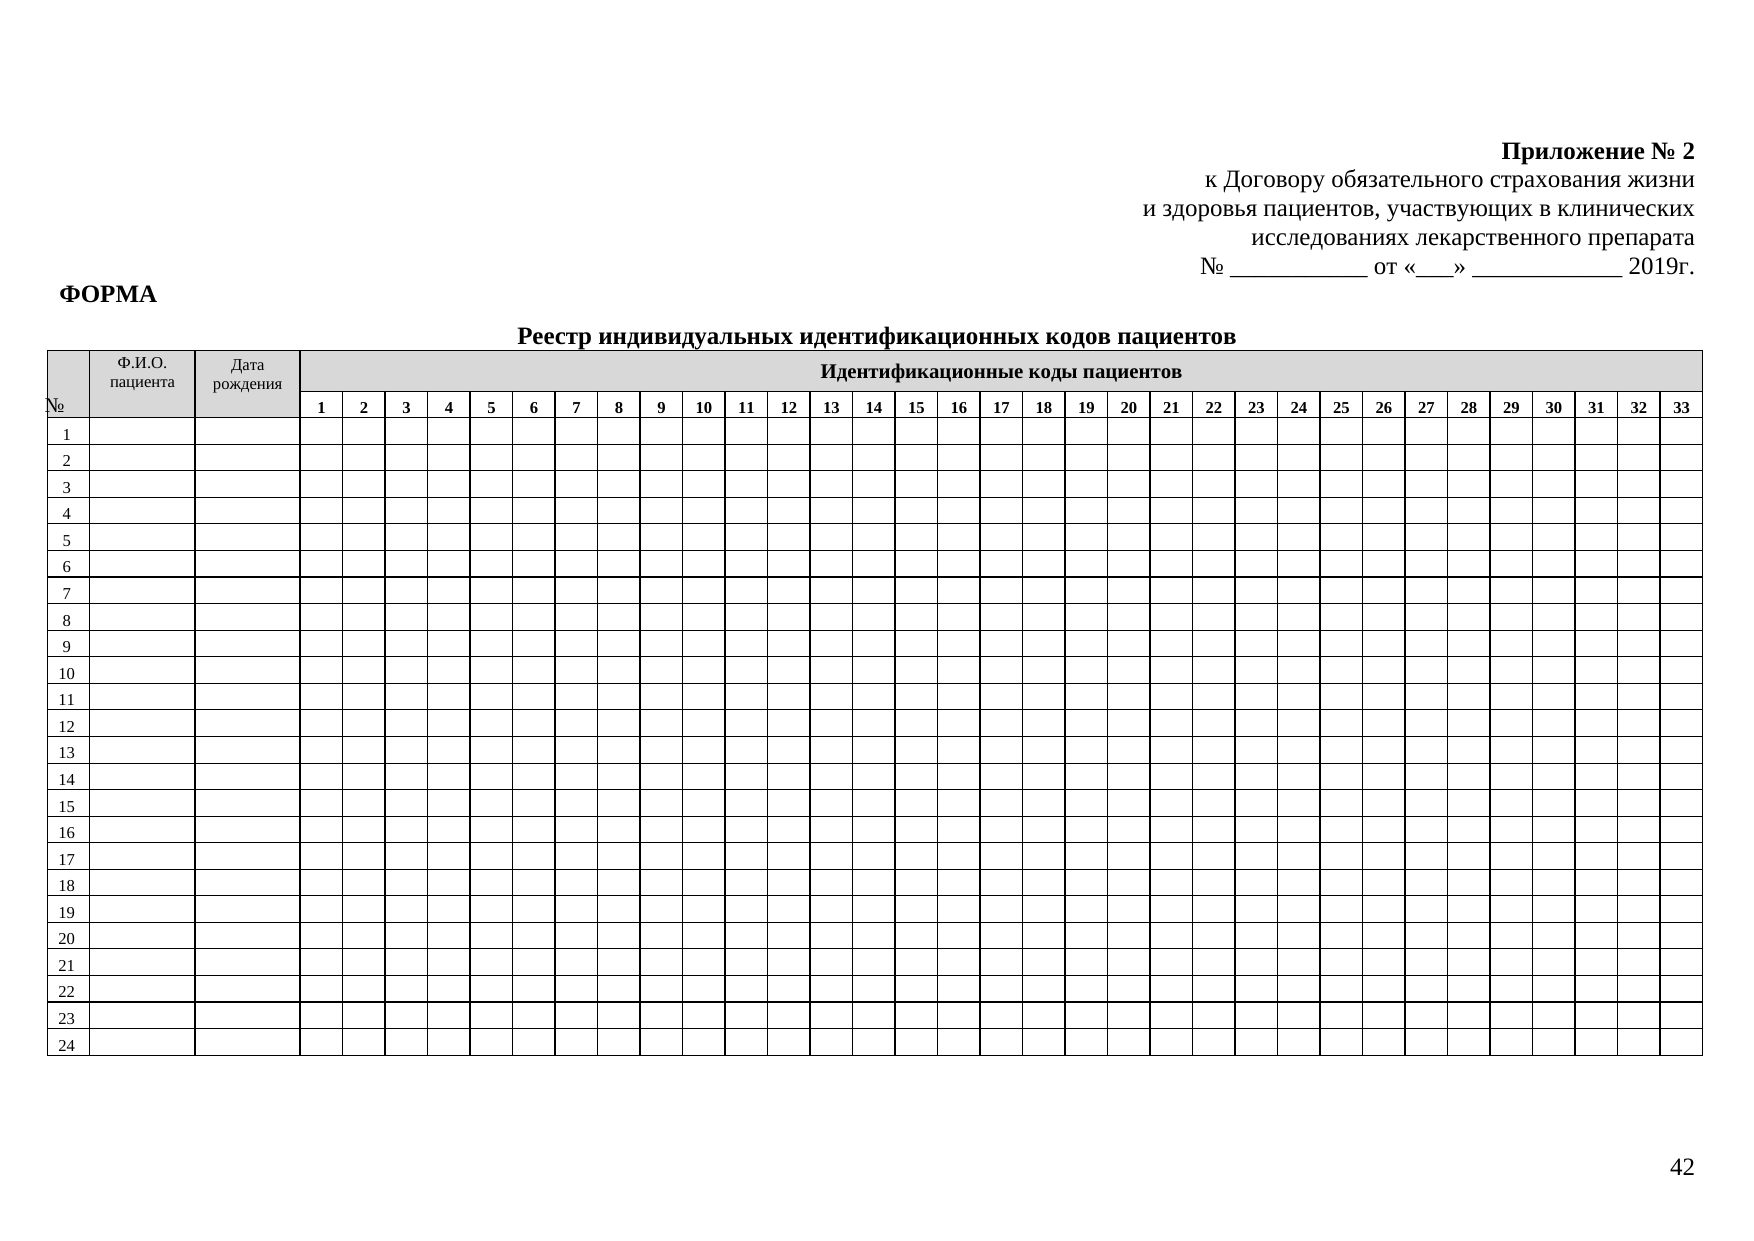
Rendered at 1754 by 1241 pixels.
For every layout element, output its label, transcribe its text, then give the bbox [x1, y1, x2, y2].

table_cell [1278, 790, 1319, 816]
table_cell [768, 524, 809, 550]
table_cell [1618, 657, 1659, 683]
table_cell [1066, 551, 1107, 576]
table_cell 2 [343, 392, 384, 417]
table_cell [1278, 498, 1319, 523]
table_cell [853, 524, 894, 550]
table_cell [1491, 578, 1532, 603]
table_cell [1193, 817, 1234, 842]
table_cell [981, 737, 1022, 762]
table_cell 17 [981, 392, 1022, 417]
table_cell [1321, 631, 1362, 656]
table_cell [811, 1003, 852, 1028]
table_cell [556, 817, 597, 842]
table_cell [513, 896, 554, 922]
table_cell [981, 604, 1022, 629]
table_cell [1066, 790, 1107, 816]
table_cell [1363, 498, 1404, 523]
table_cell [1533, 604, 1574, 629]
table_cell 23 [1236, 392, 1277, 417]
table_cell [386, 843, 427, 869]
table_cell [556, 1003, 597, 1028]
table_cell [1193, 923, 1234, 948]
table_cell 21 [1151, 392, 1192, 417]
table_cell [981, 1029, 1022, 1054]
table_cell [1236, 764, 1277, 789]
table_cell [428, 817, 469, 842]
table_cell [683, 1003, 724, 1028]
table_cell [513, 445, 554, 470]
table_cell [1661, 418, 1702, 444]
table_cell [981, 923, 1022, 948]
table_cell [1576, 684, 1617, 709]
table_cell [301, 710, 342, 736]
text Приложение № 2 [59, 136, 1695, 164]
table_cell [1236, 790, 1277, 816]
table_cell [1448, 684, 1489, 709]
table_cell [90, 498, 194, 523]
table_cell [471, 524, 512, 550]
table_cell [641, 657, 682, 683]
table_cell [641, 976, 682, 1001]
table_cell [1448, 843, 1489, 869]
table_cell 32 [1618, 392, 1659, 417]
table_cell [1193, 710, 1234, 736]
table_cell [1023, 604, 1064, 629]
table_cell [513, 764, 554, 789]
table_cell [938, 471, 979, 497]
table_cell [598, 578, 639, 603]
table_cell [938, 843, 979, 869]
table_cell [1491, 896, 1532, 922]
table_cell [1278, 471, 1319, 497]
table_cell [301, 896, 342, 922]
table_cell [1151, 418, 1192, 444]
table_cell [343, 896, 384, 922]
table_cell [853, 710, 894, 736]
table_cell [1236, 684, 1277, 709]
table_cell [428, 764, 469, 789]
table_cell [428, 1029, 469, 1054]
table_cell [1661, 471, 1702, 497]
table_cell [196, 1003, 299, 1028]
table_cell [1278, 445, 1319, 470]
table_cell 9 [641, 392, 682, 417]
table_cell [726, 1029, 767, 1054]
table_cell [1448, 949, 1489, 975]
table_cell [811, 870, 852, 895]
table_cell [513, 976, 554, 1001]
table_cell [1406, 604, 1447, 629]
table_cell [556, 604, 597, 629]
text исследованиях лекарственного препарата [59, 222, 1695, 251]
table_cell [1533, 737, 1574, 762]
table_cell [1406, 1003, 1447, 1028]
table_cell [196, 737, 299, 762]
table_cell [196, 949, 299, 975]
table_cell [90, 737, 194, 762]
table_cell [556, 657, 597, 683]
table_cell [471, 578, 512, 603]
table_cell [1576, 923, 1617, 948]
table_cell [471, 445, 512, 470]
table_cell [1321, 471, 1362, 497]
table_cell [1236, 710, 1277, 736]
table_cell [1491, 737, 1532, 762]
table_cell 18 [48, 870, 89, 895]
table_cell [513, 817, 554, 842]
table_cell [641, 764, 682, 789]
table_cell [1533, 949, 1574, 975]
table_cell [1448, 657, 1489, 683]
table_cell [598, 764, 639, 789]
table_cell [1023, 710, 1064, 736]
table_cell [1576, 498, 1617, 523]
table_cell [1151, 631, 1192, 656]
table_cell [853, 923, 894, 948]
table_cell [301, 418, 342, 444]
table_cell [1151, 870, 1192, 895]
table_cell [853, 764, 894, 789]
table_cell [301, 524, 342, 550]
table_cell [896, 631, 937, 656]
table_cell 27 [1406, 392, 1447, 417]
table_cell [1108, 418, 1149, 444]
table_cell [598, 684, 639, 709]
table_cell [1023, 1029, 1064, 1054]
table_cell [811, 418, 852, 444]
table_cell [1491, 870, 1532, 895]
text к Договору обязательного страхования жизни [59, 164, 1695, 193]
table_cell [428, 418, 469, 444]
table_cell [556, 578, 597, 603]
table_cell [1661, 498, 1702, 523]
table_cell [1491, 418, 1532, 444]
table_cell [1236, 817, 1277, 842]
table_cell [641, 551, 682, 576]
table_cell [471, 1029, 512, 1054]
table_cell [896, 949, 937, 975]
table_cell [1363, 578, 1404, 603]
table_cell [343, 551, 384, 576]
table_cell [981, 710, 1022, 736]
table_cell [1066, 1003, 1107, 1028]
table_cell [1108, 764, 1149, 789]
table_cell [1108, 923, 1149, 948]
table_cell [641, 1003, 682, 1028]
table_cell [896, 498, 937, 523]
table_cell [1193, 498, 1234, 523]
table_cell [683, 631, 724, 656]
table_cell [556, 710, 597, 736]
table_cell [1661, 1029, 1702, 1054]
table_cell [1278, 1003, 1319, 1028]
table_cell [301, 790, 342, 816]
table_cell [196, 578, 299, 603]
table_cell [1108, 445, 1149, 470]
table_cell [1406, 418, 1447, 444]
table_cell [598, 710, 639, 736]
table_cell [1406, 976, 1447, 1001]
table_cell [196, 524, 299, 550]
table_cell [1023, 1003, 1064, 1028]
table_cell [386, 604, 427, 629]
table_cell [768, 710, 809, 736]
table_cell [90, 524, 194, 550]
table_cell [1363, 657, 1404, 683]
table_cell [343, 471, 384, 497]
table_cell [1193, 524, 1234, 550]
table_cell [1533, 1029, 1574, 1054]
table_cell [811, 896, 852, 922]
table_cell [1236, 843, 1277, 869]
table_cell [683, 1029, 724, 1054]
table_cell [1406, 843, 1447, 869]
table_cell [556, 976, 597, 1001]
table_cell [1491, 710, 1532, 736]
table_cell [513, 790, 554, 816]
table_cell [726, 843, 767, 869]
table_cell [513, 843, 554, 869]
table_cell 7 [556, 392, 597, 417]
table_cell [1321, 551, 1362, 576]
table_cell [428, 578, 469, 603]
table_cell [471, 1003, 512, 1028]
table_cell [896, 1029, 937, 1054]
table_cell [428, 896, 469, 922]
table_cell [1278, 764, 1319, 789]
table_cell [196, 418, 299, 444]
table_cell 1 [48, 418, 89, 444]
table_cell [853, 684, 894, 709]
table_cell 16 [48, 817, 89, 842]
table_cell [981, 657, 1022, 683]
table_cell [981, 498, 1022, 523]
table_cell [556, 896, 597, 922]
table_cell [853, 471, 894, 497]
table_cell [1661, 949, 1702, 975]
table_cell [513, 870, 554, 895]
table_cell [768, 949, 809, 975]
table_cell [726, 710, 767, 736]
table_cell [1576, 631, 1617, 656]
table_cell [1066, 578, 1107, 603]
table_cell [301, 923, 342, 948]
table_cell [1023, 923, 1064, 948]
table_cell [598, 896, 639, 922]
table_cell [598, 498, 639, 523]
table_cell [1108, 684, 1149, 709]
table_cell [556, 684, 597, 709]
table_cell [938, 710, 979, 736]
table_cell [1363, 524, 1404, 550]
table_cell [196, 923, 299, 948]
table_cell [683, 524, 724, 550]
table_cell [556, 843, 597, 869]
table_cell [1023, 843, 1064, 869]
table_cell [598, 737, 639, 762]
table_cell [896, 870, 937, 895]
table_cell [1193, 764, 1234, 789]
table_cell [386, 578, 427, 603]
table_cell [301, 684, 342, 709]
table_cell [90, 445, 194, 470]
table_cell [811, 923, 852, 948]
table_cell 5 [48, 524, 89, 550]
table_cell [1321, 843, 1362, 869]
table_cell [598, 418, 639, 444]
table_cell [1278, 949, 1319, 975]
table_cell [428, 790, 469, 816]
table_cell [1618, 524, 1659, 550]
table_cell [1236, 657, 1277, 683]
table_cell [853, 870, 894, 895]
table_cell [1448, 764, 1489, 789]
table_cell [1363, 923, 1404, 948]
table_cell [471, 870, 512, 895]
table_cell [1533, 790, 1574, 816]
table_cell 29 [1491, 392, 1532, 417]
table_cell [1236, 976, 1277, 1001]
table_cell [1448, 445, 1489, 470]
table_cell [1321, 737, 1362, 762]
table_cell [1363, 817, 1404, 842]
table_cell [428, 843, 469, 869]
table_cell [1406, 551, 1447, 576]
table_cell [1236, 737, 1277, 762]
table_cell [556, 790, 597, 816]
table_cell [471, 631, 512, 656]
table_cell [1236, 1029, 1277, 1054]
table_cell [1363, 896, 1404, 922]
table_cell [853, 843, 894, 869]
table_cell 26 [1363, 392, 1404, 417]
table_cell [1618, 604, 1659, 629]
table_cell [683, 604, 724, 629]
table_cell [726, 737, 767, 762]
table_cell [853, 1029, 894, 1054]
table_cell [1618, 790, 1659, 816]
table_cell [811, 657, 852, 683]
table_cell [1278, 684, 1319, 709]
table_cell [938, 445, 979, 470]
table_cell [471, 604, 512, 629]
table_cell [556, 471, 597, 497]
table_cell [811, 764, 852, 789]
table_cell [1151, 764, 1192, 789]
table_cell [1363, 710, 1404, 736]
table_cell [1491, 1029, 1532, 1054]
table_cell [853, 551, 894, 576]
table_cell [1151, 710, 1192, 736]
table_cell [471, 710, 512, 736]
table_cell [1448, 471, 1489, 497]
table_cell [1023, 578, 1064, 603]
table_cell [981, 764, 1022, 789]
table_cell [1321, 445, 1362, 470]
table_cell [811, 524, 852, 550]
table_cell [811, 817, 852, 842]
table_cell [853, 817, 894, 842]
table_cell [343, 949, 384, 975]
table_cell [1236, 604, 1277, 629]
table_cell [1661, 684, 1702, 709]
table_cell [1108, 551, 1149, 576]
table_cell [428, 1003, 469, 1028]
table_cell [513, 710, 554, 736]
table_cell [726, 551, 767, 576]
table_cell [811, 445, 852, 470]
table_cell [1108, 870, 1149, 895]
table_cell 14 [48, 764, 89, 789]
table_cell [1278, 657, 1319, 683]
table_cell [90, 418, 194, 444]
table_cell [1278, 1029, 1319, 1054]
table_cell [1491, 445, 1532, 470]
table_cell [1491, 764, 1532, 789]
table_cell [811, 710, 852, 736]
table_cell [768, 790, 809, 816]
table_header Идентификационные коды пациентов [301, 351, 1702, 391]
table_cell [90, 1029, 194, 1054]
table_cell [90, 817, 194, 842]
table_cell [683, 657, 724, 683]
table_cell [811, 551, 852, 576]
table_cell [556, 870, 597, 895]
table_cell [513, 923, 554, 948]
table_cell [641, 604, 682, 629]
table_cell [938, 498, 979, 523]
table_cell [343, 578, 384, 603]
table_cell [1108, 976, 1149, 1001]
table_cell [428, 949, 469, 975]
table_cell [301, 578, 342, 603]
table_cell [1066, 524, 1107, 550]
table_cell [1066, 604, 1107, 629]
table_cell [1363, 631, 1404, 656]
table_cell [938, 1029, 979, 1054]
table_cell [1576, 843, 1617, 869]
table_cell [768, 498, 809, 523]
table_cell [343, 445, 384, 470]
table_cell [1066, 976, 1107, 1001]
table_cell [343, 790, 384, 816]
table_cell [1321, 498, 1362, 523]
table_cell [981, 817, 1022, 842]
table_cell [981, 896, 1022, 922]
table_cell [90, 870, 194, 895]
table_cell [1576, 870, 1617, 895]
table_cell [1108, 631, 1149, 656]
table_cell [386, 445, 427, 470]
table_cell [1023, 445, 1064, 470]
table_cell [726, 764, 767, 789]
table_cell [1491, 949, 1532, 975]
table_cell 24 [48, 1029, 89, 1054]
table_cell [1576, 817, 1617, 842]
table_cell [896, 418, 937, 444]
table_cell [1533, 657, 1574, 683]
table_cell [90, 976, 194, 1001]
table_cell [343, 498, 384, 523]
table_cell 3 [386, 392, 427, 417]
table_cell [513, 657, 554, 683]
table_cell [1406, 657, 1447, 683]
table_cell [513, 551, 554, 576]
table_cell [1066, 418, 1107, 444]
table_cell [1448, 1003, 1489, 1028]
table_cell [471, 498, 512, 523]
table_cell [343, 976, 384, 1001]
table_cell [641, 418, 682, 444]
table_cell [386, 551, 427, 576]
table_cell [1193, 843, 1234, 869]
table_cell [556, 764, 597, 789]
table_cell [386, 923, 427, 948]
table_cell [386, 976, 427, 1001]
table_cell [1278, 923, 1319, 948]
table_cell [301, 445, 342, 470]
table_cell [853, 418, 894, 444]
table_cell [1406, 445, 1447, 470]
table_cell [196, 976, 299, 1001]
table_cell [386, 737, 427, 762]
table_cell 5 [471, 392, 512, 417]
table_cell [768, 976, 809, 1001]
table_cell [896, 1003, 937, 1028]
table_cell [768, 817, 809, 842]
table_cell [1576, 604, 1617, 629]
table_cell [1321, 949, 1362, 975]
table_cell [1448, 923, 1489, 948]
table_cell 7 [48, 578, 89, 603]
table_cell [726, 923, 767, 948]
table_cell [1533, 684, 1574, 709]
table_cell [1363, 790, 1404, 816]
table_cell [811, 578, 852, 603]
table_cell [1023, 631, 1064, 656]
table_cell [641, 737, 682, 762]
table_cell [1491, 790, 1532, 816]
table_cell 21 [48, 949, 89, 975]
table_cell [196, 445, 299, 470]
table_cell [598, 870, 639, 895]
table_cell [428, 976, 469, 1001]
table_cell [1321, 1029, 1362, 1054]
table_cell [556, 445, 597, 470]
table_cell [301, 631, 342, 656]
table_cell [1193, 737, 1234, 762]
table_cell [768, 843, 809, 869]
table_cell [683, 498, 724, 523]
table_cell [938, 631, 979, 656]
table_cell 11 [48, 684, 89, 709]
table_cell [1066, 896, 1107, 922]
table_cell [471, 418, 512, 444]
table_cell [343, 524, 384, 550]
table_cell [683, 578, 724, 603]
table_cell 13 [811, 392, 852, 417]
table_cell [853, 790, 894, 816]
table_cell [1533, 445, 1574, 470]
table_cell [471, 471, 512, 497]
table_cell [683, 870, 724, 895]
table_cell [1448, 578, 1489, 603]
table_cell [938, 764, 979, 789]
table_cell [1108, 471, 1149, 497]
table_cell [1151, 604, 1192, 629]
table_cell [1618, 737, 1659, 762]
table_cell [1576, 1003, 1617, 1028]
table_cell [301, 870, 342, 895]
table_cell [938, 896, 979, 922]
table_cell [1661, 604, 1702, 629]
table_cell [90, 764, 194, 789]
table_cell 31 [1576, 392, 1617, 417]
table_cell [768, 896, 809, 922]
table_cell [1278, 418, 1319, 444]
table_cell [683, 684, 724, 709]
table_cell [471, 551, 512, 576]
table_cell 4 [428, 392, 469, 417]
table_cell 3 [48, 471, 89, 497]
table_cell [1151, 578, 1192, 603]
table_cell [938, 684, 979, 709]
table_cell [981, 790, 1022, 816]
table_cell [1406, 949, 1447, 975]
table_cell [1576, 418, 1617, 444]
table_cell [896, 604, 937, 629]
table_cell 1 [301, 392, 342, 417]
table_cell [1576, 764, 1617, 789]
table_cell [471, 817, 512, 842]
table_cell [1236, 551, 1277, 576]
table_cell [513, 1029, 554, 1054]
table_cell [90, 1003, 194, 1028]
table_cell [1661, 551, 1702, 576]
table_cell [343, 604, 384, 629]
table_cell [598, 445, 639, 470]
table_cell [641, 843, 682, 869]
table_cell [598, 1003, 639, 1028]
table_cell [386, 870, 427, 895]
table_cell [556, 524, 597, 550]
table_cell [1193, 631, 1234, 656]
table_cell [1448, 631, 1489, 656]
table_cell [301, 817, 342, 842]
table_cell [938, 578, 979, 603]
table_cell [1108, 737, 1149, 762]
table_cell [471, 976, 512, 1001]
table_cell [1321, 684, 1362, 709]
table_cell [768, 551, 809, 576]
table_cell [1533, 551, 1574, 576]
table_cell [1406, 923, 1447, 948]
table_cell [343, 631, 384, 656]
table_cell [1193, 896, 1234, 922]
table_cell [1491, 843, 1532, 869]
table_cell [1448, 418, 1489, 444]
table_cell [1236, 578, 1277, 603]
table_cell [196, 471, 299, 497]
table_cell [598, 1029, 639, 1054]
table_cell [981, 843, 1022, 869]
table_cell [598, 949, 639, 975]
table_cell [1236, 445, 1277, 470]
table_cell [386, 498, 427, 523]
table_cell [1618, 551, 1659, 576]
table_cell 19 [1066, 392, 1107, 417]
table_cell 12 [768, 392, 809, 417]
table_cell [1491, 817, 1532, 842]
table_cell [726, 1003, 767, 1028]
table_cell [343, 1003, 384, 1028]
table_cell [1193, 578, 1234, 603]
table_cell [90, 471, 194, 497]
table_cell 6 [48, 551, 89, 576]
table_cell [1406, 710, 1447, 736]
table_cell [641, 1029, 682, 1054]
table_cell [471, 657, 512, 683]
table_cell [1151, 445, 1192, 470]
table_cell [1193, 551, 1234, 576]
table_cell [196, 843, 299, 869]
table_cell [1661, 817, 1702, 842]
table_cell [471, 923, 512, 948]
table_cell [1278, 870, 1319, 895]
table_cell [981, 418, 1022, 444]
table_cell 15 [48, 790, 89, 816]
table_cell [1151, 737, 1192, 762]
table_cell [768, 418, 809, 444]
table_cell [1491, 498, 1532, 523]
table_cell [598, 976, 639, 1001]
table_cell [853, 498, 894, 523]
table_cell [938, 551, 979, 576]
table_cell [598, 817, 639, 842]
table_cell [641, 790, 682, 816]
table_cell [301, 764, 342, 789]
table_cell [471, 896, 512, 922]
table_cell [1363, 976, 1404, 1001]
table_cell [938, 976, 979, 1001]
table_cell [301, 657, 342, 683]
table_cell [428, 870, 469, 895]
table_cell [428, 710, 469, 736]
table_cell [1108, 1003, 1149, 1028]
text ФОРМА [59, 279, 1695, 308]
table_cell [1661, 923, 1702, 948]
table_cell [90, 790, 194, 816]
table_cell [513, 737, 554, 762]
table_cell [1023, 524, 1064, 550]
table_cell [1448, 976, 1489, 1001]
table_cell [853, 604, 894, 629]
table_cell [90, 923, 194, 948]
table_cell [1491, 1003, 1532, 1028]
table_cell [1193, 471, 1234, 497]
table_cell 23 [48, 1003, 89, 1028]
table_cell [1151, 657, 1192, 683]
table_cell [1533, 870, 1574, 895]
table_cell [726, 870, 767, 895]
table_cell [853, 578, 894, 603]
table_cell [1023, 418, 1064, 444]
table_cell [1618, 923, 1659, 948]
table_cell 11 [726, 392, 767, 417]
table_cell [641, 870, 682, 895]
table_cell [90, 684, 194, 709]
table_cell [981, 870, 1022, 895]
table_cell [981, 578, 1022, 603]
table_cell [1236, 896, 1277, 922]
table_cell [428, 471, 469, 497]
table_cell [386, 790, 427, 816]
table_cell [1618, 976, 1659, 1001]
table_cell [811, 684, 852, 709]
table_cell [938, 418, 979, 444]
table_cell [1618, 843, 1659, 869]
table_cell [1278, 710, 1319, 736]
table_cell [1406, 684, 1447, 709]
table_cell 16 [938, 392, 979, 417]
table_cell [1023, 657, 1064, 683]
table_cell [853, 1003, 894, 1028]
table_cell [343, 710, 384, 736]
table_cell [726, 790, 767, 816]
table_cell [386, 949, 427, 975]
table_cell [938, 524, 979, 550]
table_cell [1363, 604, 1404, 629]
table_cell [301, 551, 342, 576]
table_cell [598, 604, 639, 629]
table_cell [1363, 764, 1404, 789]
table_cell [981, 631, 1022, 656]
table_cell [598, 923, 639, 948]
table_cell [1321, 578, 1362, 603]
table_cell [1193, 604, 1234, 629]
table_cell [301, 498, 342, 523]
table_cell [896, 657, 937, 683]
table_cell [196, 631, 299, 656]
table_cell [1533, 471, 1574, 497]
table_cell [1576, 578, 1617, 603]
table_cell [726, 524, 767, 550]
table_cell [301, 976, 342, 1001]
table_cell [1193, 976, 1234, 1001]
table_cell [1066, 471, 1107, 497]
table_cell [1321, 1003, 1362, 1028]
table_cell [556, 923, 597, 948]
table_cell [768, 1029, 809, 1054]
table_cell [768, 870, 809, 895]
table_cell [1066, 657, 1107, 683]
table_cell [938, 870, 979, 895]
table_cell [1661, 578, 1702, 603]
table_cell [1108, 949, 1149, 975]
table_cell [90, 710, 194, 736]
table_cell [1108, 710, 1149, 736]
table_cell 17 [48, 843, 89, 869]
table_cell [1321, 524, 1362, 550]
table_cell [981, 1003, 1022, 1028]
table_cell [301, 1029, 342, 1054]
table_cell [513, 631, 554, 656]
table_cell [301, 949, 342, 975]
table_cell [896, 976, 937, 1001]
table_cell [386, 1003, 427, 1028]
table_cell [1066, 870, 1107, 895]
table_cell [428, 657, 469, 683]
table_cell [1151, 976, 1192, 1001]
table_cell [428, 498, 469, 523]
table_cell [768, 764, 809, 789]
table_cell [811, 471, 852, 497]
table_cell [1491, 976, 1532, 1001]
table_cell [1533, 923, 1574, 948]
table_cell [938, 923, 979, 948]
table_cell [1236, 498, 1277, 523]
table_cell [90, 551, 194, 576]
table_cell [1576, 657, 1617, 683]
table_cell [343, 737, 384, 762]
table_cell [1108, 524, 1149, 550]
table_cell [598, 524, 639, 550]
table_cell 8 [48, 604, 89, 629]
table_cell [1448, 817, 1489, 842]
table_cell [598, 790, 639, 816]
table_cell [896, 764, 937, 789]
table_cell [726, 631, 767, 656]
table_cell [1066, 923, 1107, 948]
table_cell [386, 418, 427, 444]
table_cell [343, 764, 384, 789]
table_cell [556, 631, 597, 656]
table_cell [981, 976, 1022, 1001]
table_cell [90, 949, 194, 975]
table_cell [598, 471, 639, 497]
table_cell [1236, 1003, 1277, 1028]
table_cell [811, 949, 852, 975]
table_cell [1533, 710, 1574, 736]
table_cell [343, 923, 384, 948]
table_cell [196, 498, 299, 523]
table_cell [343, 657, 384, 683]
table_cell [1491, 524, 1532, 550]
table_cell [513, 949, 554, 975]
table_cell [471, 764, 512, 789]
table_cell [683, 764, 724, 789]
table_cell [1661, 790, 1702, 816]
table_cell [683, 471, 724, 497]
table_cell 19 [48, 896, 89, 922]
table_cell [1661, 764, 1702, 789]
table_cell [1491, 684, 1532, 709]
table_cell [1023, 764, 1064, 789]
table_cell [1448, 604, 1489, 629]
table_cell [301, 471, 342, 497]
table_cell [811, 790, 852, 816]
table_cell [641, 471, 682, 497]
table_cell [1151, 498, 1192, 523]
table_cell [513, 524, 554, 550]
table_cell [938, 657, 979, 683]
table_cell [768, 1003, 809, 1028]
table_cell [1661, 976, 1702, 1001]
table_cell [1151, 1003, 1192, 1028]
table_cell [556, 551, 597, 576]
table_cell [1576, 949, 1617, 975]
table_cell [768, 445, 809, 470]
table_cell [428, 631, 469, 656]
table_cell [301, 737, 342, 762]
table_cell [1236, 418, 1277, 444]
table_cell [1533, 418, 1574, 444]
table_cell [1321, 764, 1362, 789]
table_cell [853, 949, 894, 975]
table_cell [1023, 471, 1064, 497]
table_cell [1491, 471, 1532, 497]
table_cell [428, 524, 469, 550]
table_cell [1491, 604, 1532, 629]
table_cell [1576, 524, 1617, 550]
table_cell [1363, 445, 1404, 470]
table_cell [428, 684, 469, 709]
table_cell [1661, 870, 1702, 895]
table_cell [1618, 817, 1659, 842]
table_cell [1661, 631, 1702, 656]
table_cell [598, 551, 639, 576]
table_cell [811, 498, 852, 523]
table_cell [1151, 896, 1192, 922]
table_cell [1363, 1003, 1404, 1028]
table_cell [1661, 710, 1702, 736]
table_cell [1448, 790, 1489, 816]
table_cell [196, 710, 299, 736]
table_cell [196, 604, 299, 629]
table_cell [1066, 1029, 1107, 1054]
table_cell [471, 684, 512, 709]
table_cell [896, 923, 937, 948]
table_cell [1576, 710, 1617, 736]
table_cell [598, 843, 639, 869]
table_cell [1406, 498, 1447, 523]
table_cell [1278, 843, 1319, 869]
table_cell [1278, 896, 1319, 922]
table_cell [1576, 976, 1617, 1001]
table_cell [1406, 578, 1447, 603]
table_cell [1023, 790, 1064, 816]
table_cell [1321, 710, 1362, 736]
table_cell [641, 578, 682, 603]
table_cell [1278, 976, 1319, 1001]
table_cell [343, 843, 384, 869]
table_cell [1533, 896, 1574, 922]
table_cell [1618, 764, 1659, 789]
table_cell [1448, 498, 1489, 523]
table_cell [1618, 949, 1659, 975]
table_cell [1151, 524, 1192, 550]
table_cell [1661, 896, 1702, 922]
table_cell [386, 471, 427, 497]
table_cell [1066, 764, 1107, 789]
table_cell [896, 471, 937, 497]
table_cell 28 [1448, 392, 1489, 417]
table_cell [1661, 445, 1702, 470]
table_cell [1193, 870, 1234, 895]
table_cell [683, 710, 724, 736]
table_cell [1193, 949, 1234, 975]
table_cell [1363, 684, 1404, 709]
table_cell [196, 870, 299, 895]
table_cell [513, 578, 554, 603]
table_cell [1151, 843, 1192, 869]
table_cell [386, 684, 427, 709]
table_cell [768, 578, 809, 603]
table_cell 6 [513, 392, 554, 417]
table_cell [1066, 817, 1107, 842]
table_cell [896, 684, 937, 709]
table_cell [683, 551, 724, 576]
table_cell [853, 737, 894, 762]
table_cell 12 [48, 710, 89, 736]
table_cell [811, 843, 852, 869]
table_cell [981, 684, 1022, 709]
table_cell [1576, 790, 1617, 816]
table_cell [1278, 578, 1319, 603]
table_cell [90, 657, 194, 683]
table_cell [1576, 896, 1617, 922]
table_cell [1023, 896, 1064, 922]
text и здоровья пациентов, участвующих в клинических [59, 193, 1695, 222]
table_cell [1448, 710, 1489, 736]
table_cell [1278, 631, 1319, 656]
table_cell 10 [683, 392, 724, 417]
table_cell [1023, 976, 1064, 1001]
table_cell [726, 817, 767, 842]
table_cell [1363, 949, 1404, 975]
table_cell [1618, 710, 1659, 736]
table_cell 2 [48, 445, 89, 470]
table_cell [1448, 896, 1489, 922]
table_cell [896, 817, 937, 842]
table_cell [1066, 843, 1107, 869]
table_cell 20 [48, 923, 89, 948]
table_cell [683, 817, 724, 842]
table_cell [1576, 471, 1617, 497]
table_cell [896, 551, 937, 576]
table_cell [683, 843, 724, 869]
table_cell [90, 843, 194, 869]
table_cell [1066, 737, 1107, 762]
table_cell [196, 896, 299, 922]
table_cell [981, 949, 1022, 975]
table_cell [1406, 1029, 1447, 1054]
table_cell [471, 737, 512, 762]
table_cell [1278, 737, 1319, 762]
table_cell [641, 684, 682, 709]
table_cell [811, 737, 852, 762]
table_cell 24 [1278, 392, 1319, 417]
table_header Ф.И.О. пациента [90, 351, 194, 417]
table_cell [641, 498, 682, 523]
table_cell [1023, 870, 1064, 895]
table_cell [428, 737, 469, 762]
table_cell [853, 976, 894, 1001]
table_cell [1108, 1029, 1149, 1054]
table_cell [556, 949, 597, 975]
text № ___________ от «___» ____________ 2019г. [59, 251, 1695, 279]
table_cell [896, 843, 937, 869]
table_cell [1576, 445, 1617, 470]
table_cell [981, 471, 1022, 497]
table_cell 30 [1533, 392, 1574, 417]
table_cell [896, 710, 937, 736]
table_cell [1406, 524, 1447, 550]
table_cell [196, 657, 299, 683]
table_cell [1278, 817, 1319, 842]
table_cell [343, 1029, 384, 1054]
table_cell [196, 684, 299, 709]
table_cell [896, 524, 937, 550]
table_cell [1236, 870, 1277, 895]
table_cell [1533, 817, 1574, 842]
table_cell 13 [48, 737, 89, 762]
table_cell [938, 604, 979, 629]
table_cell 18 [1023, 392, 1064, 417]
table_cell [513, 471, 554, 497]
table_cell [1406, 737, 1447, 762]
table_cell [301, 1003, 342, 1028]
table_cell [683, 976, 724, 1001]
table_cell [556, 418, 597, 444]
table_cell [726, 445, 767, 470]
table_cell [1321, 657, 1362, 683]
table_cell [1363, 870, 1404, 895]
table_cell [1618, 578, 1659, 603]
table_cell [343, 418, 384, 444]
table_cell [1151, 790, 1192, 816]
table_cell [1363, 551, 1404, 576]
table_cell [1661, 524, 1702, 550]
table_cell 22 [48, 976, 89, 1001]
table_cell [1618, 418, 1659, 444]
table_cell [1618, 498, 1659, 523]
table_cell [1193, 790, 1234, 816]
table_cell [641, 524, 682, 550]
table_cell [301, 843, 342, 869]
table_cell [1618, 445, 1659, 470]
table_cell [428, 923, 469, 948]
table_cell [853, 657, 894, 683]
table_cell [726, 604, 767, 629]
table_cell [196, 790, 299, 816]
table_cell [1618, 471, 1659, 497]
table_cell [1278, 604, 1319, 629]
table_cell [768, 471, 809, 497]
table_cell 33 [1661, 392, 1702, 417]
table_cell [1108, 604, 1149, 629]
table_cell [811, 631, 852, 656]
table_cell [196, 817, 299, 842]
table_cell [1066, 445, 1107, 470]
table_cell [1533, 578, 1574, 603]
table_cell [1363, 843, 1404, 869]
table_cell [90, 631, 194, 656]
table_cell [768, 923, 809, 948]
table_cell [726, 578, 767, 603]
table_cell [1448, 1029, 1489, 1054]
table_cell [811, 976, 852, 1001]
table_cell [981, 445, 1022, 470]
table_cell [1576, 737, 1617, 762]
table_cell [428, 604, 469, 629]
table_cell [896, 445, 937, 470]
table_cell [1193, 1003, 1234, 1028]
table_cell 20 [1108, 392, 1149, 417]
table_cell [1023, 684, 1064, 709]
table_cell [1023, 817, 1064, 842]
table_cell [1491, 631, 1532, 656]
table_cell [1363, 418, 1404, 444]
table_cell [513, 1003, 554, 1028]
table_cell [598, 631, 639, 656]
table_cell [386, 896, 427, 922]
table_cell [196, 764, 299, 789]
table_cell [1066, 684, 1107, 709]
table_cell 10 [48, 657, 89, 683]
table_cell [1533, 524, 1574, 550]
table_cell [768, 604, 809, 629]
table_cell [1363, 737, 1404, 762]
table_cell [1023, 551, 1064, 576]
table_cell [1661, 1003, 1702, 1028]
table_cell [1618, 896, 1659, 922]
table_cell [301, 604, 342, 629]
table_cell [641, 923, 682, 948]
table_cell [1108, 843, 1149, 869]
table_cell [938, 790, 979, 816]
table_cell [1661, 737, 1702, 762]
table_cell [1533, 976, 1574, 1001]
table_cell [1406, 896, 1447, 922]
table_cell [641, 710, 682, 736]
table_cell [1151, 471, 1192, 497]
table_cell 15 [896, 392, 937, 417]
table_cell [1066, 498, 1107, 523]
table_cell [938, 817, 979, 842]
table_cell [1321, 896, 1362, 922]
table_cell [811, 604, 852, 629]
text Реестр индивидуальных идентификационных кодов пациентов [59, 321, 1695, 349]
table_cell [1321, 418, 1362, 444]
table_cell [1236, 524, 1277, 550]
table_cell 22 [1193, 392, 1234, 417]
table_cell [1618, 870, 1659, 895]
table_cell [1406, 870, 1447, 895]
table_cell [556, 498, 597, 523]
table_cell [641, 896, 682, 922]
table_cell [428, 445, 469, 470]
table_cell 14 [853, 392, 894, 417]
table_cell [1193, 418, 1234, 444]
table_cell [386, 524, 427, 550]
table_cell [1066, 631, 1107, 656]
table_cell [896, 896, 937, 922]
table_cell [1321, 870, 1362, 895]
table_cell [386, 1029, 427, 1054]
table_cell [90, 896, 194, 922]
table_cell [1491, 551, 1532, 576]
table_cell [1066, 710, 1107, 736]
table_cell [1236, 949, 1277, 975]
table_cell [1193, 684, 1234, 709]
table_cell [1151, 817, 1192, 842]
table_cell [90, 604, 194, 629]
table_cell [513, 684, 554, 709]
table_cell [1236, 923, 1277, 948]
table_cell [1661, 843, 1702, 869]
table_cell [768, 684, 809, 709]
table_cell [1108, 657, 1149, 683]
table_cell [1661, 657, 1702, 683]
table_cell [981, 524, 1022, 550]
table_cell [343, 684, 384, 709]
table_cell [683, 790, 724, 816]
table_cell [343, 817, 384, 842]
table_cell [1321, 976, 1362, 1001]
table_cell [1448, 870, 1489, 895]
table_cell [683, 418, 724, 444]
table_header № [48, 351, 89, 417]
table_cell [683, 923, 724, 948]
table_cell [1151, 949, 1192, 975]
table_cell [726, 418, 767, 444]
table_cell [938, 949, 979, 975]
table_cell [1406, 471, 1447, 497]
table_cell [1533, 843, 1574, 869]
table_cell [1363, 471, 1404, 497]
table_cell [1448, 551, 1489, 576]
table_cell [90, 578, 194, 603]
table_cell [683, 949, 724, 975]
table_cell [513, 418, 554, 444]
table_cell [726, 684, 767, 709]
table_cell [1576, 1029, 1617, 1054]
table_cell [1108, 817, 1149, 842]
table_cell [981, 551, 1022, 576]
table_cell [1406, 764, 1447, 789]
table_cell [1533, 1003, 1574, 1028]
table_cell [471, 949, 512, 975]
table_cell [1321, 604, 1362, 629]
table_cell [1151, 1029, 1192, 1054]
table_cell [1618, 1003, 1659, 1028]
table_cell [938, 1003, 979, 1028]
table_cell [598, 657, 639, 683]
table_cell [556, 1029, 597, 1054]
table_cell [811, 1029, 852, 1054]
table_cell [1108, 896, 1149, 922]
table_cell [641, 817, 682, 842]
table_cell [386, 764, 427, 789]
table_cell [1151, 684, 1192, 709]
table_cell [726, 896, 767, 922]
table_cell [896, 737, 937, 762]
table_cell [683, 737, 724, 762]
table_cell [428, 551, 469, 576]
table_cell [1448, 737, 1489, 762]
table_cell [196, 551, 299, 576]
table_cell [641, 949, 682, 975]
table_cell [853, 896, 894, 922]
table_cell [726, 949, 767, 975]
table_cell [1491, 657, 1532, 683]
table_cell [1406, 631, 1447, 656]
table_cell [896, 578, 937, 603]
table_cell [513, 498, 554, 523]
table_cell [853, 445, 894, 470]
table_header Дата рождения [196, 351, 299, 417]
table_cell [768, 657, 809, 683]
table_cell [1321, 817, 1362, 842]
table_cell [641, 631, 682, 656]
table_cell [386, 631, 427, 656]
table_cell [1023, 949, 1064, 975]
table_cell [1066, 949, 1107, 975]
table_cell 8 [598, 392, 639, 417]
table_cell [1406, 790, 1447, 816]
table_cell [1321, 923, 1362, 948]
table_cell [726, 657, 767, 683]
table_cell [726, 471, 767, 497]
table_cell [853, 631, 894, 656]
table_cell [386, 817, 427, 842]
table_cell [896, 790, 937, 816]
table_cell [1023, 498, 1064, 523]
table_cell [1491, 923, 1532, 948]
table_cell [1533, 498, 1574, 523]
table_cell [1193, 445, 1234, 470]
table_cell [1236, 471, 1277, 497]
table_cell [1108, 498, 1149, 523]
table_cell [1236, 631, 1277, 656]
table_cell [938, 737, 979, 762]
table_cell 25 [1321, 392, 1362, 417]
table_cell [1618, 684, 1659, 709]
table_cell [726, 976, 767, 1001]
table_cell [1321, 790, 1362, 816]
table_cell [768, 631, 809, 656]
table_cell [1108, 790, 1149, 816]
table_cell [513, 604, 554, 629]
table_cell [471, 790, 512, 816]
table_cell [683, 896, 724, 922]
table_cell [1193, 1029, 1234, 1054]
table_cell [1108, 578, 1149, 603]
table_cell [1193, 657, 1234, 683]
table_cell [1023, 737, 1064, 762]
table_cell [1151, 551, 1192, 576]
table_cell [556, 737, 597, 762]
table_cell [726, 498, 767, 523]
table_cell [386, 710, 427, 736]
table_cell [683, 445, 724, 470]
table_cell [1533, 631, 1574, 656]
table_cell [386, 657, 427, 683]
table_cell [1448, 524, 1489, 550]
table_cell [343, 870, 384, 895]
table_cell [196, 1029, 299, 1054]
table_cell [1618, 631, 1659, 656]
table_cell 9 [48, 631, 89, 656]
table_cell [1576, 551, 1617, 576]
table_cell [1406, 817, 1447, 842]
table_cell 4 [48, 498, 89, 523]
table_cell [641, 445, 682, 470]
table_cell [1533, 764, 1574, 789]
table_cell [768, 737, 809, 762]
table_cell [471, 843, 512, 869]
table_cell [1151, 923, 1192, 948]
table_cell [1278, 524, 1319, 550]
table_cell [1278, 551, 1319, 576]
table_cell [1618, 1029, 1659, 1054]
table_cell [1363, 1029, 1404, 1054]
